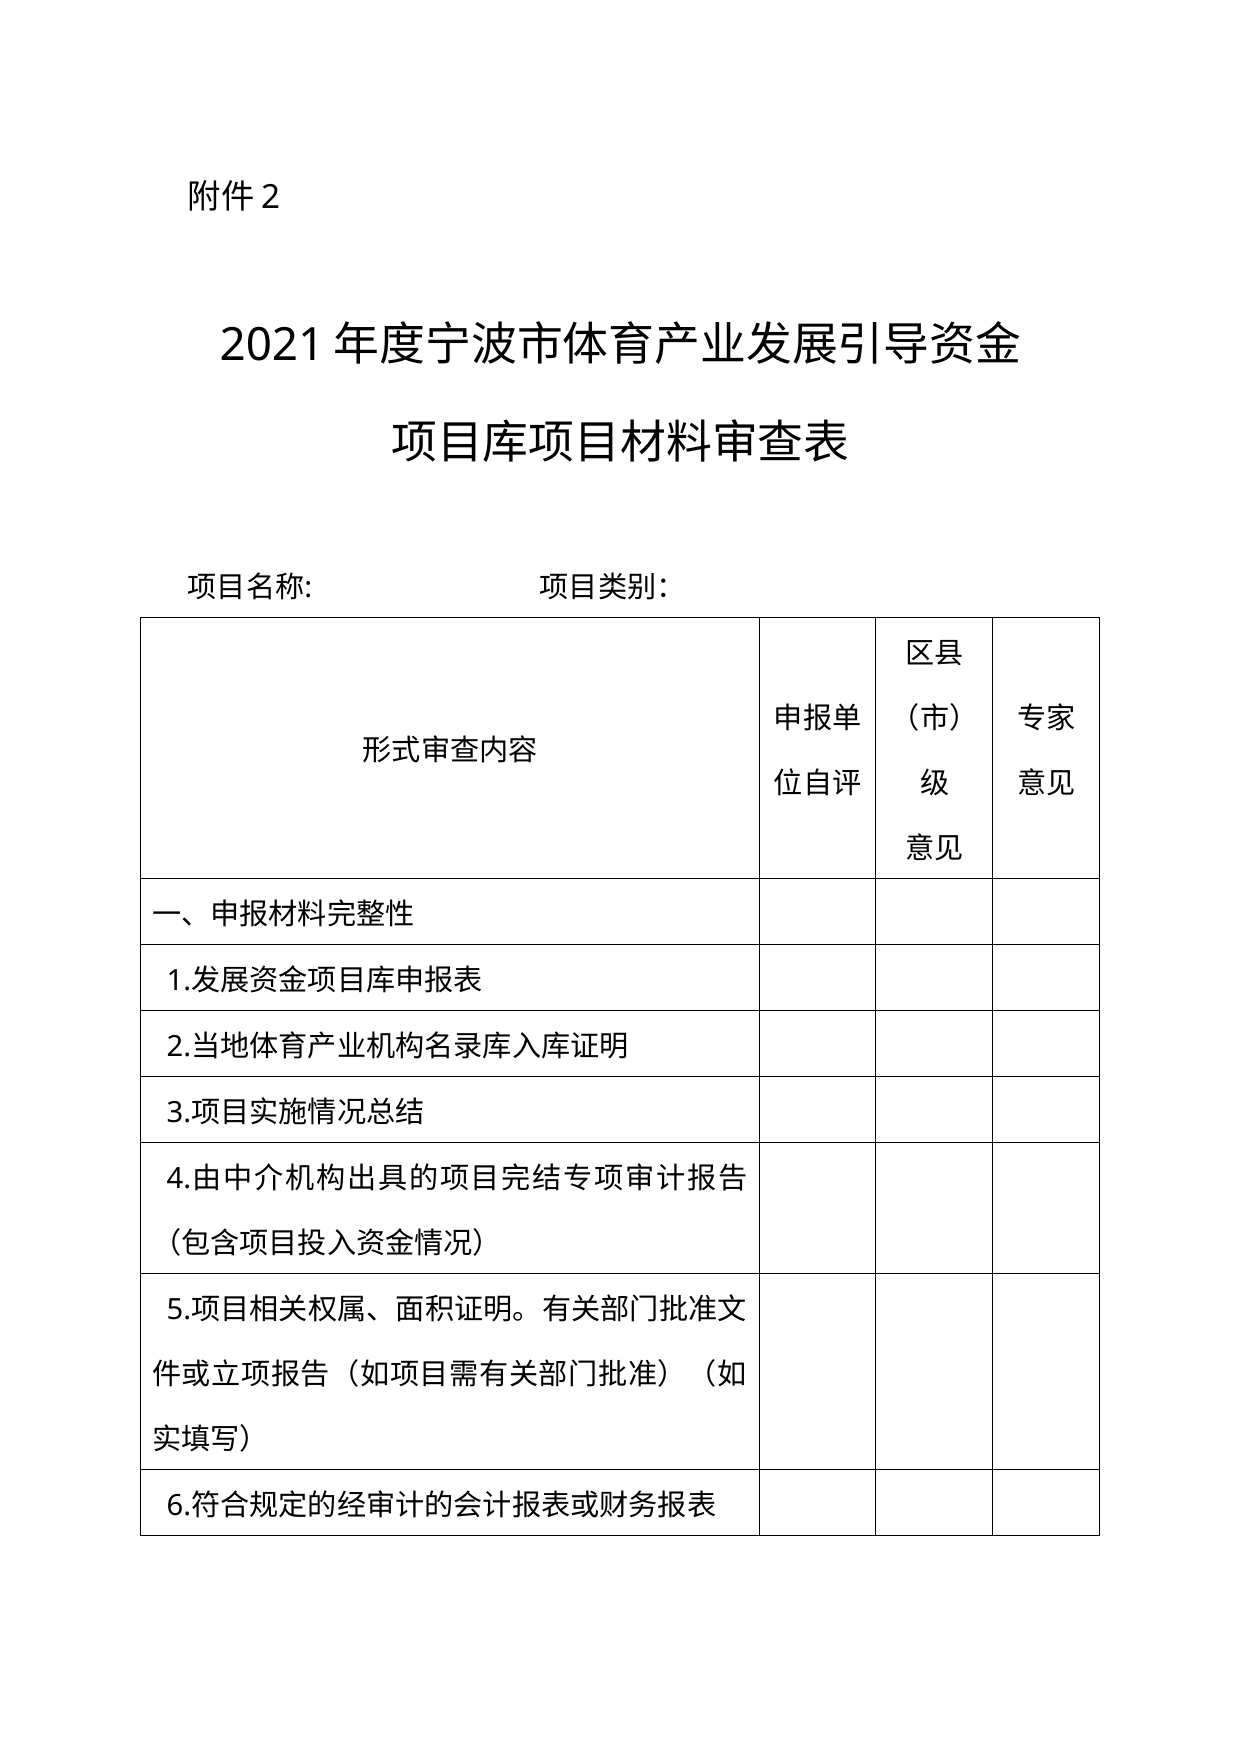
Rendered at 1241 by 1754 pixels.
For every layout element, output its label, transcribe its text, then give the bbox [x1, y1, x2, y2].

table_cell [760, 945, 875, 1010]
table_cell [876, 1274, 992, 1469]
table_cell 4.由中介机构出具的项目完结专项审计报告（包含项目投入资金情况） [141, 1143, 759, 1273]
text 附件2 [187, 162, 1053, 227]
table_header 专家 意见 [993, 618, 1099, 878]
table_cell 1.发展资金项目库申报表 [141, 945, 759, 1010]
table_cell [876, 1077, 992, 1142]
table_cell [993, 1274, 1099, 1469]
table_cell 一、申报材料完整性 [141, 879, 759, 944]
table_cell 2.当地体育产业机构名录库入库证明 [141, 1011, 759, 1076]
table_cell [760, 1011, 875, 1076]
table_cell [760, 879, 875, 944]
table_cell [760, 1077, 875, 1142]
table_cell [876, 1011, 992, 1076]
table_cell 3.项目实施情况总结 [141, 1077, 759, 1142]
table_cell [876, 879, 992, 944]
table_cell [760, 1143, 875, 1273]
table_header 区县（市）级 意见 [876, 618, 992, 878]
table_cell 6.符合规定的经审计的会计报表或财务报表 [141, 1470, 759, 1535]
table_cell [993, 1143, 1099, 1273]
table_cell [876, 1470, 992, 1535]
table_cell [993, 1470, 1099, 1535]
table_cell [993, 945, 1099, 1010]
text 项目名称: 项目类别： [187, 552, 1053, 617]
table_cell 5.项目相关权属、面积证明。有关部门批准文件或立项报告（如项目需有关部门批准）（如实填写） [141, 1274, 759, 1469]
table_cell [993, 1077, 1099, 1142]
table_cell [993, 879, 1099, 944]
table_cell [876, 945, 992, 1010]
table_cell [760, 1470, 875, 1535]
text 项目库项目材料审查表 [187, 389, 1053, 487]
table_cell [876, 1143, 992, 1273]
table_header 形式审查内容 [141, 618, 759, 878]
table_header 申报单位自评 [760, 618, 875, 878]
table_cell [760, 1274, 875, 1469]
text 2021年度宁波市体育产业发展引导资金 [187, 292, 1053, 389]
table_cell [993, 1011, 1099, 1076]
